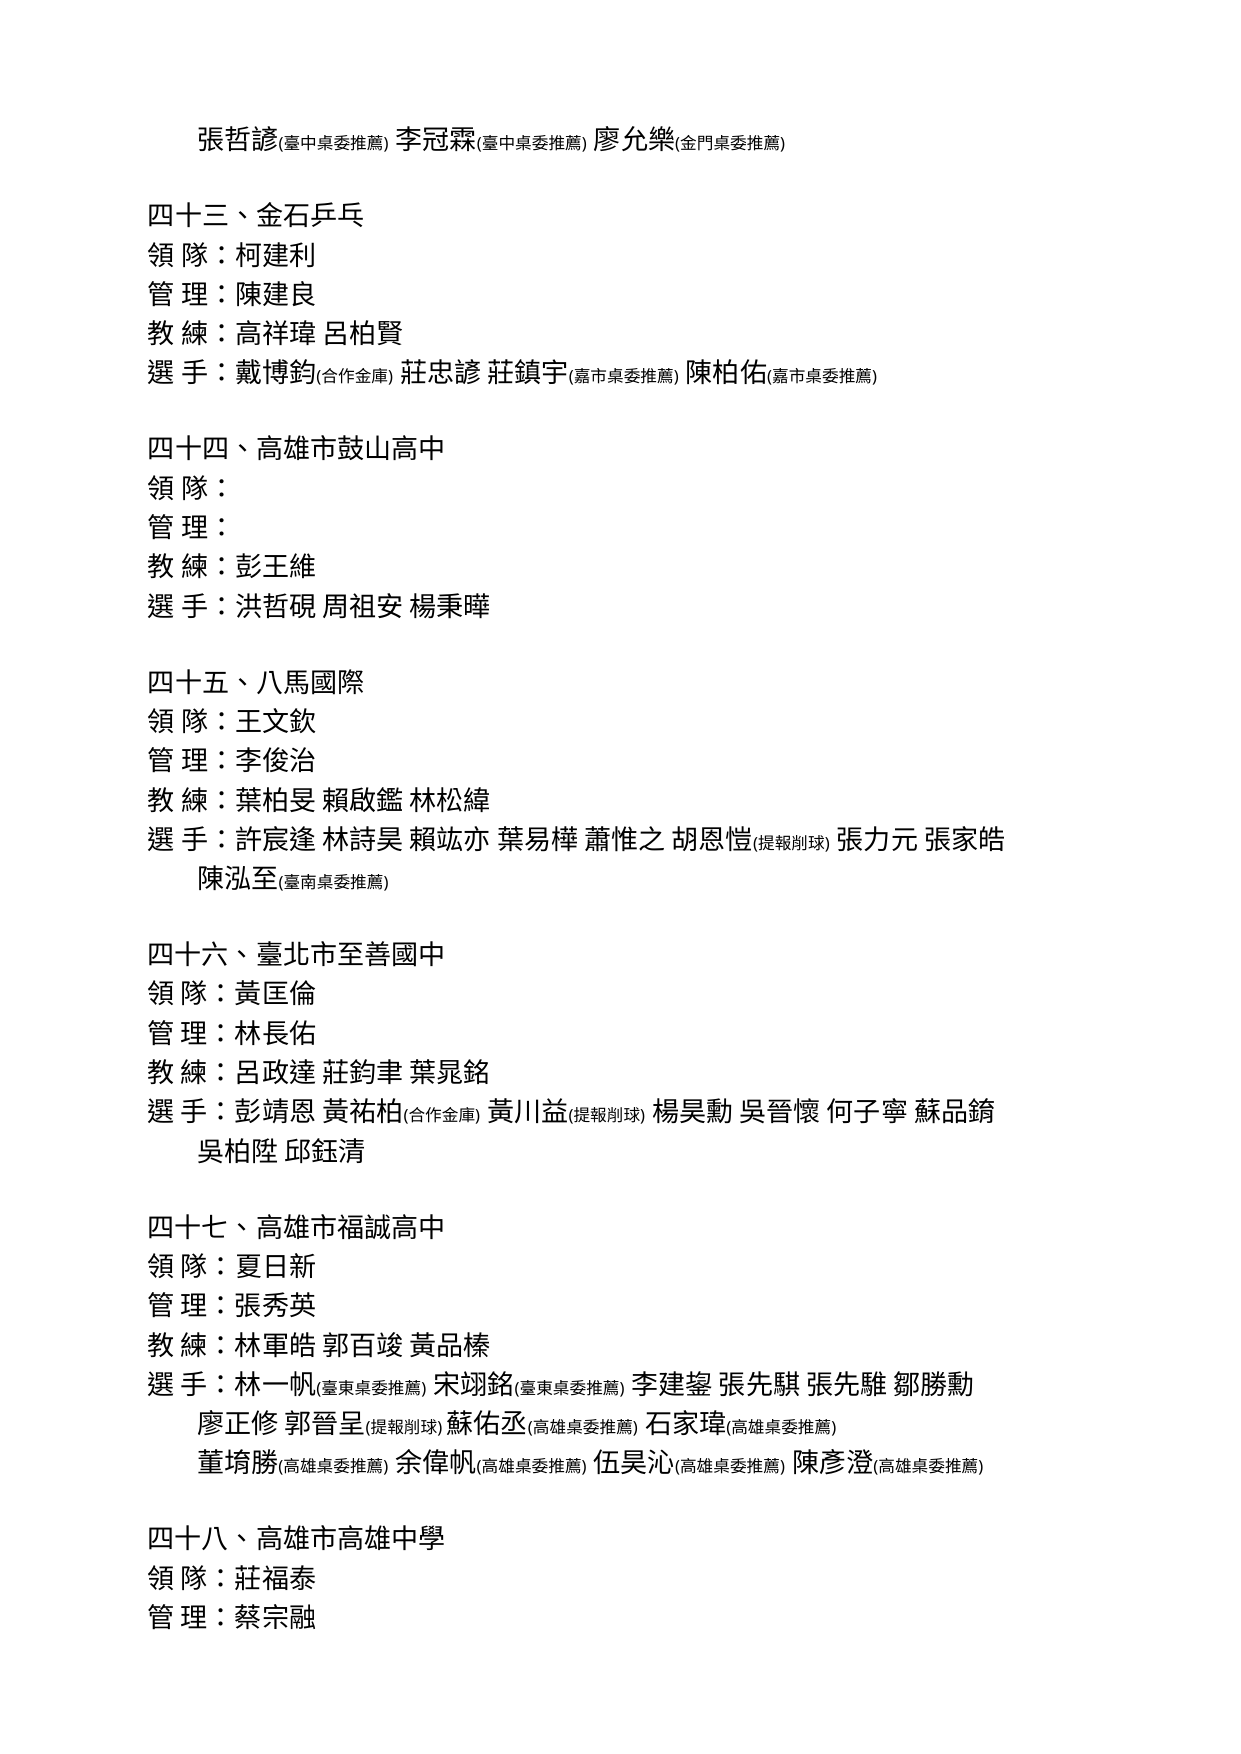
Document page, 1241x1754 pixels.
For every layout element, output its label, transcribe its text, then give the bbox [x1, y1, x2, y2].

text 選 手：戴博鈞(合作金庫) 莊忠諺 莊鎮宇(嘉市桌委推薦) 陳柏佑(嘉市桌委推薦) [148, 351, 1092, 391]
text 四十五、八馬國際 [148, 661, 1092, 700]
text 管 理：張秀英 [147, 1284, 1092, 1323]
text 廖正修 郭晉呈(提報削球) 蘇佑丞(高雄桌委推薦) 石家瑋(高雄桌委推薦) [147, 1402, 1092, 1441]
text 教 練：高祥瑋 呂柏賢 [148, 312, 1092, 351]
text 管 理：陳建良 [148, 273, 1092, 312]
text 管 理： [148, 506, 1092, 545]
text 董堉勝(高雄桌委推薦) 余偉帆(高雄桌委推薦) 伍昊沁(高雄桌委推薦) 陳彥澄(高雄桌委推薦) [147, 1441, 1092, 1481]
text 選 手：洪哲硯 周祖安 楊秉曄 [148, 584, 1092, 624]
text 張哲諺(臺中桌委推薦) 李冠霖(臺中桌委推薦) 廖允樂(金門桌委推薦) [148, 118, 1092, 157]
text 吳柏陞 邱鈺清 [147, 1129, 1092, 1169]
text 領 隊：夏日新 [147, 1245, 1092, 1284]
text 四十八、高雄市高雄中學 [147, 1517, 1092, 1557]
text 管 理：蔡宗融 [147, 1596, 1092, 1635]
text 四十四、高雄市鼓山高中 [148, 427, 1092, 467]
text 陳泓至(臺南桌委推薦) [148, 857, 1092, 896]
text 教 練：葉柏旻 賴啟鑑 林松緯 [148, 778, 1092, 818]
text 四十七、高雄市福誠高中 [147, 1206, 1092, 1245]
text 四十三、金石乒乓 [148, 194, 1092, 233]
text 領 隊：王文欽 [148, 700, 1092, 739]
text 選 手：許宸逢 林詩昊 賴竑亦 葉易樺 蕭惟之 胡恩愷(提報削球) 張力元 張家皓 [148, 818, 1092, 857]
text 管 理：林長佑 [147, 1012, 1092, 1051]
text 教 練：呂政達 莊鈞聿 葉晁銘 [147, 1051, 1092, 1090]
text 四十六、臺北市至善國中 [147, 933, 1092, 972]
text 領 隊：莊福泰 [147, 1557, 1092, 1596]
text 領 隊：黃匡倫 [147, 972, 1092, 1012]
text 領 隊：柯建利 [148, 233, 1092, 273]
text 選 手：彭靖恩 黃祐柏(合作金庫) 黃川益(提報削球) 楊昊勳 吳晉懷 何子寧 蘇品錥 [147, 1090, 1092, 1129]
text 教 練：林軍皓 郭百竣 黃品榛 [147, 1323, 1092, 1363]
text 領 隊： [148, 467, 1092, 506]
text 管 理：李俊治 [148, 739, 1092, 778]
text 選 手：林一帆(臺東桌委推薦) 宋翊銘(臺東桌委推薦) 李建鋆 張先騏 張先騅 鄒勝勳 [147, 1363, 1092, 1402]
text 教 練：彭王維 [148, 545, 1092, 584]
